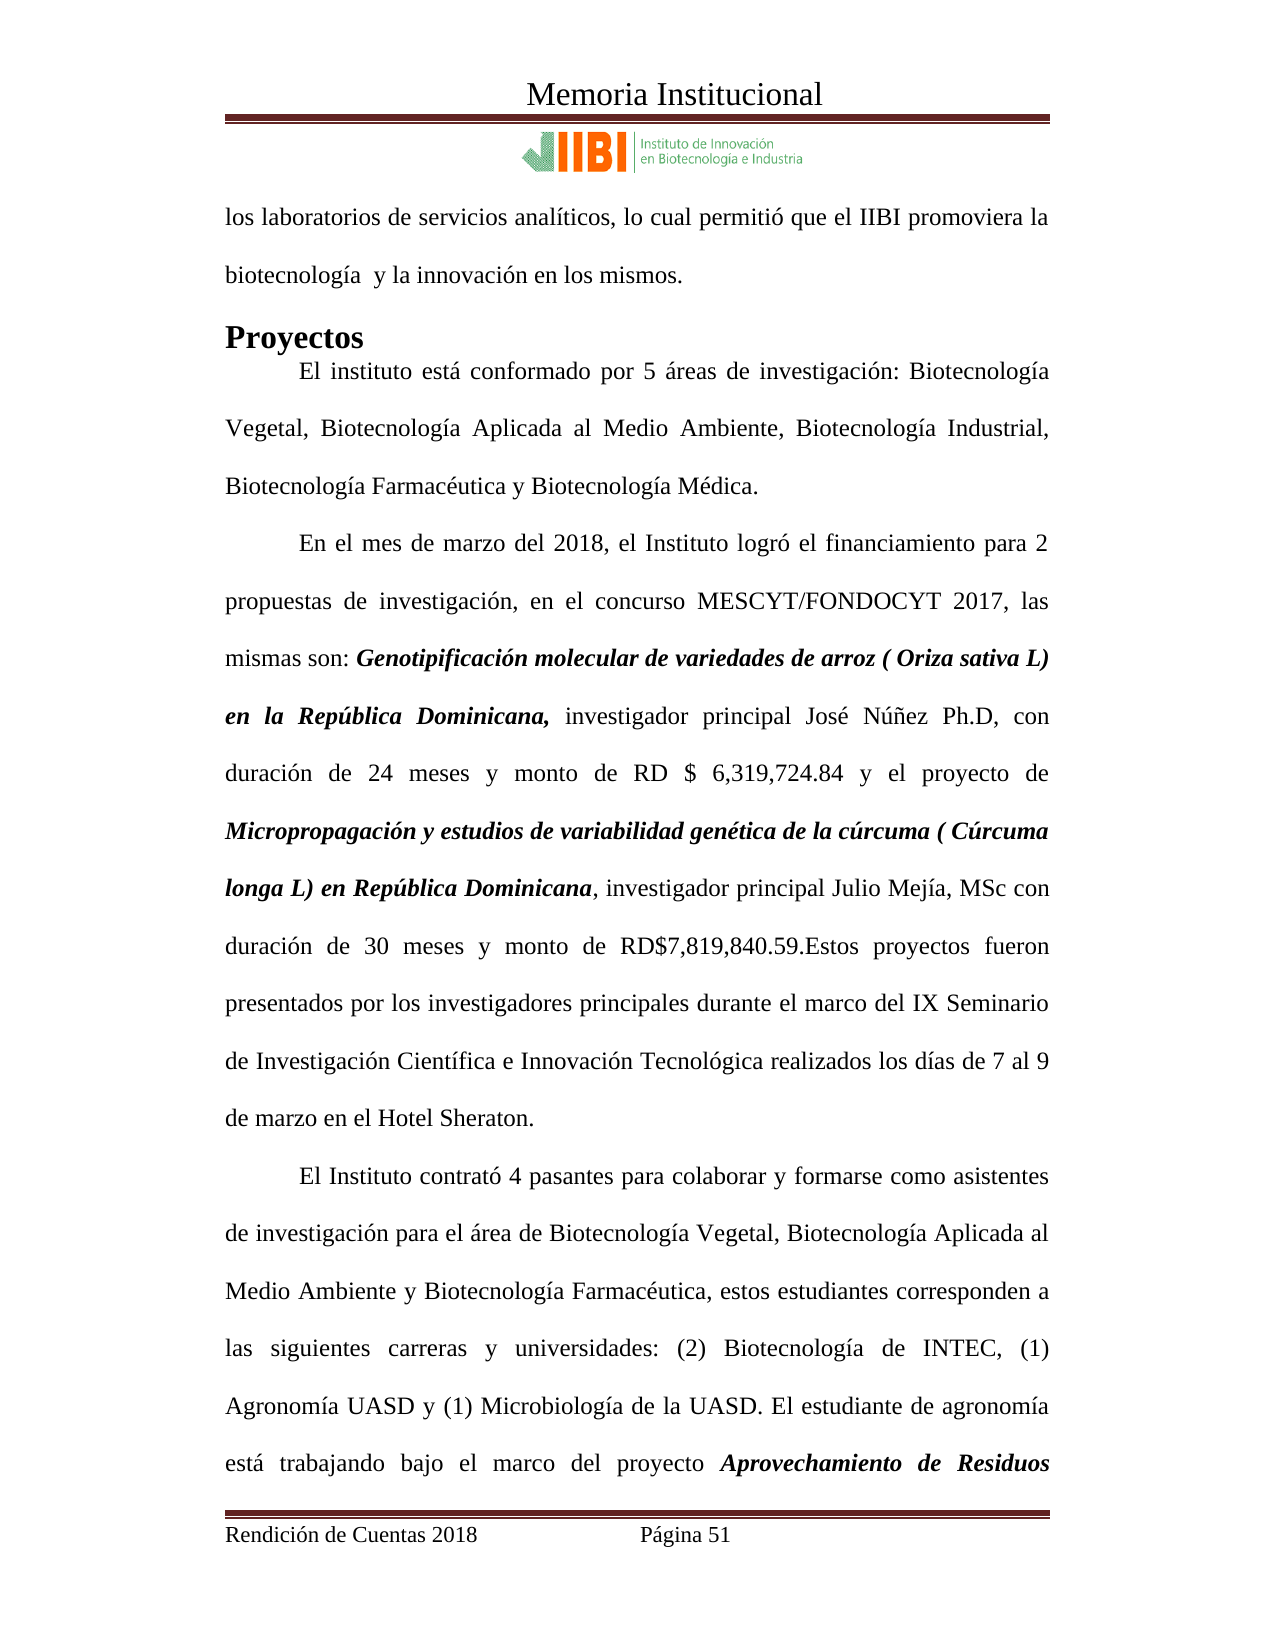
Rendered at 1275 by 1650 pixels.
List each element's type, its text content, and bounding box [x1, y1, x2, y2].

text El instituto está conformado por 5 áreas de investigación: Biotecnología Vegetal, Biotecnología Aplicada al Medio Ambiente, Biotecnología Industrial, Biotecnología Farmacéutica y Biotecnología Médica. [225, 356, 1050, 499]
text Proyectos [225, 317, 1050, 356]
picture [513, 128, 811, 175]
text En el mes de marzo del 2018, el Instituto logró el financiamiento para 2 propuestas de investigación, en el concurso MESCYT/FONDOCYT 2017, las mismas son: Genotipificación molecular de variedades de arroz ( Oriza sativa L) en la República Dominicana, investigador principal José Núñez Ph.D, con duración de 24 meses y monto de RD $ 6,319,724.84 y el proyecto de Micropropagación y estudios de variabilidad genética de la cúrcuma ( Cúrcuma longa L) en República Dominicana, investigador principal Julio Mejía, MSc con duración de 30 meses y monto de RD$7,819,840.59.Estos proyectos fueron presentados por los investigadores principales durante el marco del IX Seminario de Investigación Científica e Innovación Tecnológica realizados los días de 7 al 9 de marzo en el Hotel Sheraton. [225, 528, 1050, 1132]
